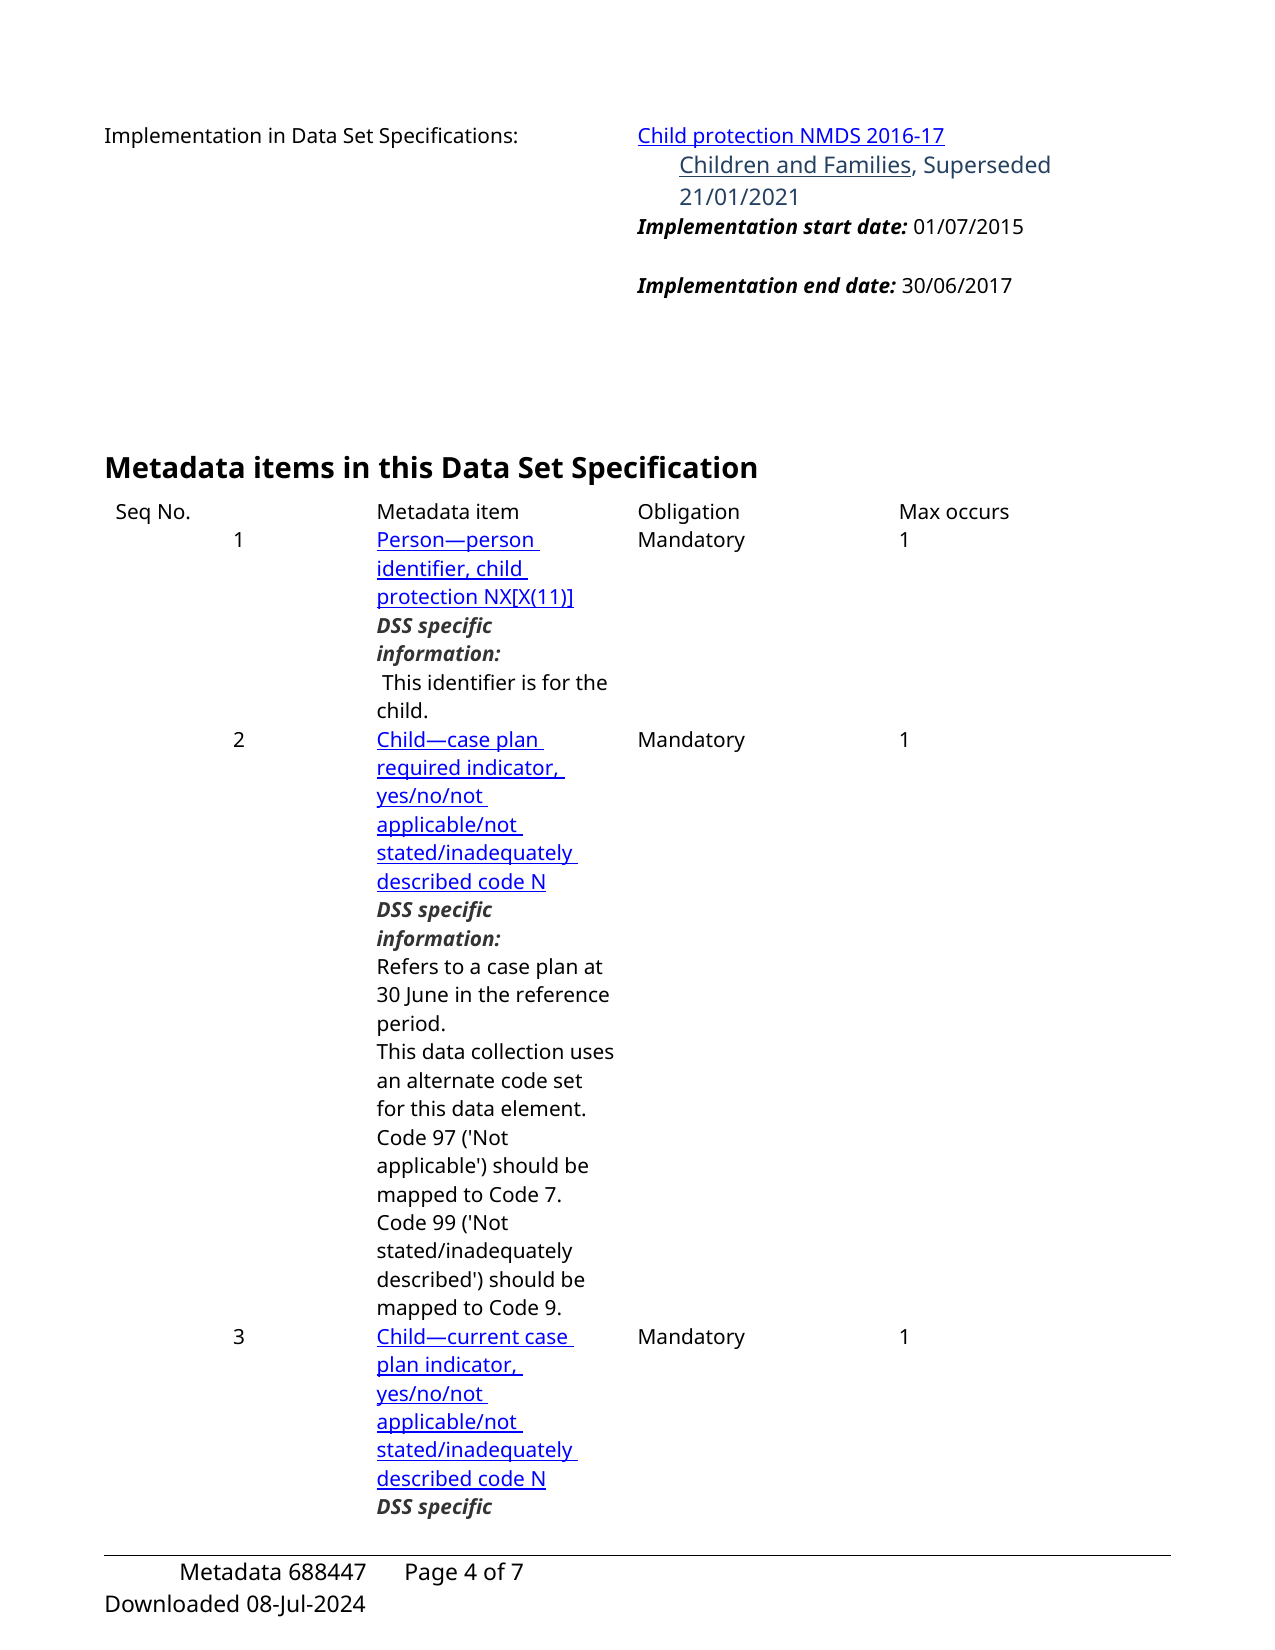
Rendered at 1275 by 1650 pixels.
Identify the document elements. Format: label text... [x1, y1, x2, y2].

table_cell Implementation in Data Set Specifications: [93, 110, 626, 370]
table_cell Child protection NMDS 2016-17 Children and Families, Superseded 21/01/2021 Implementation start date: 01/07/2015 Implementation end date: 30/06/2017 [626, 110, 1159, 370]
table_header Metadata items in this Data Set Specification [93, 401, 1159, 497]
table_cell [93, 497, 1159, 1521]
